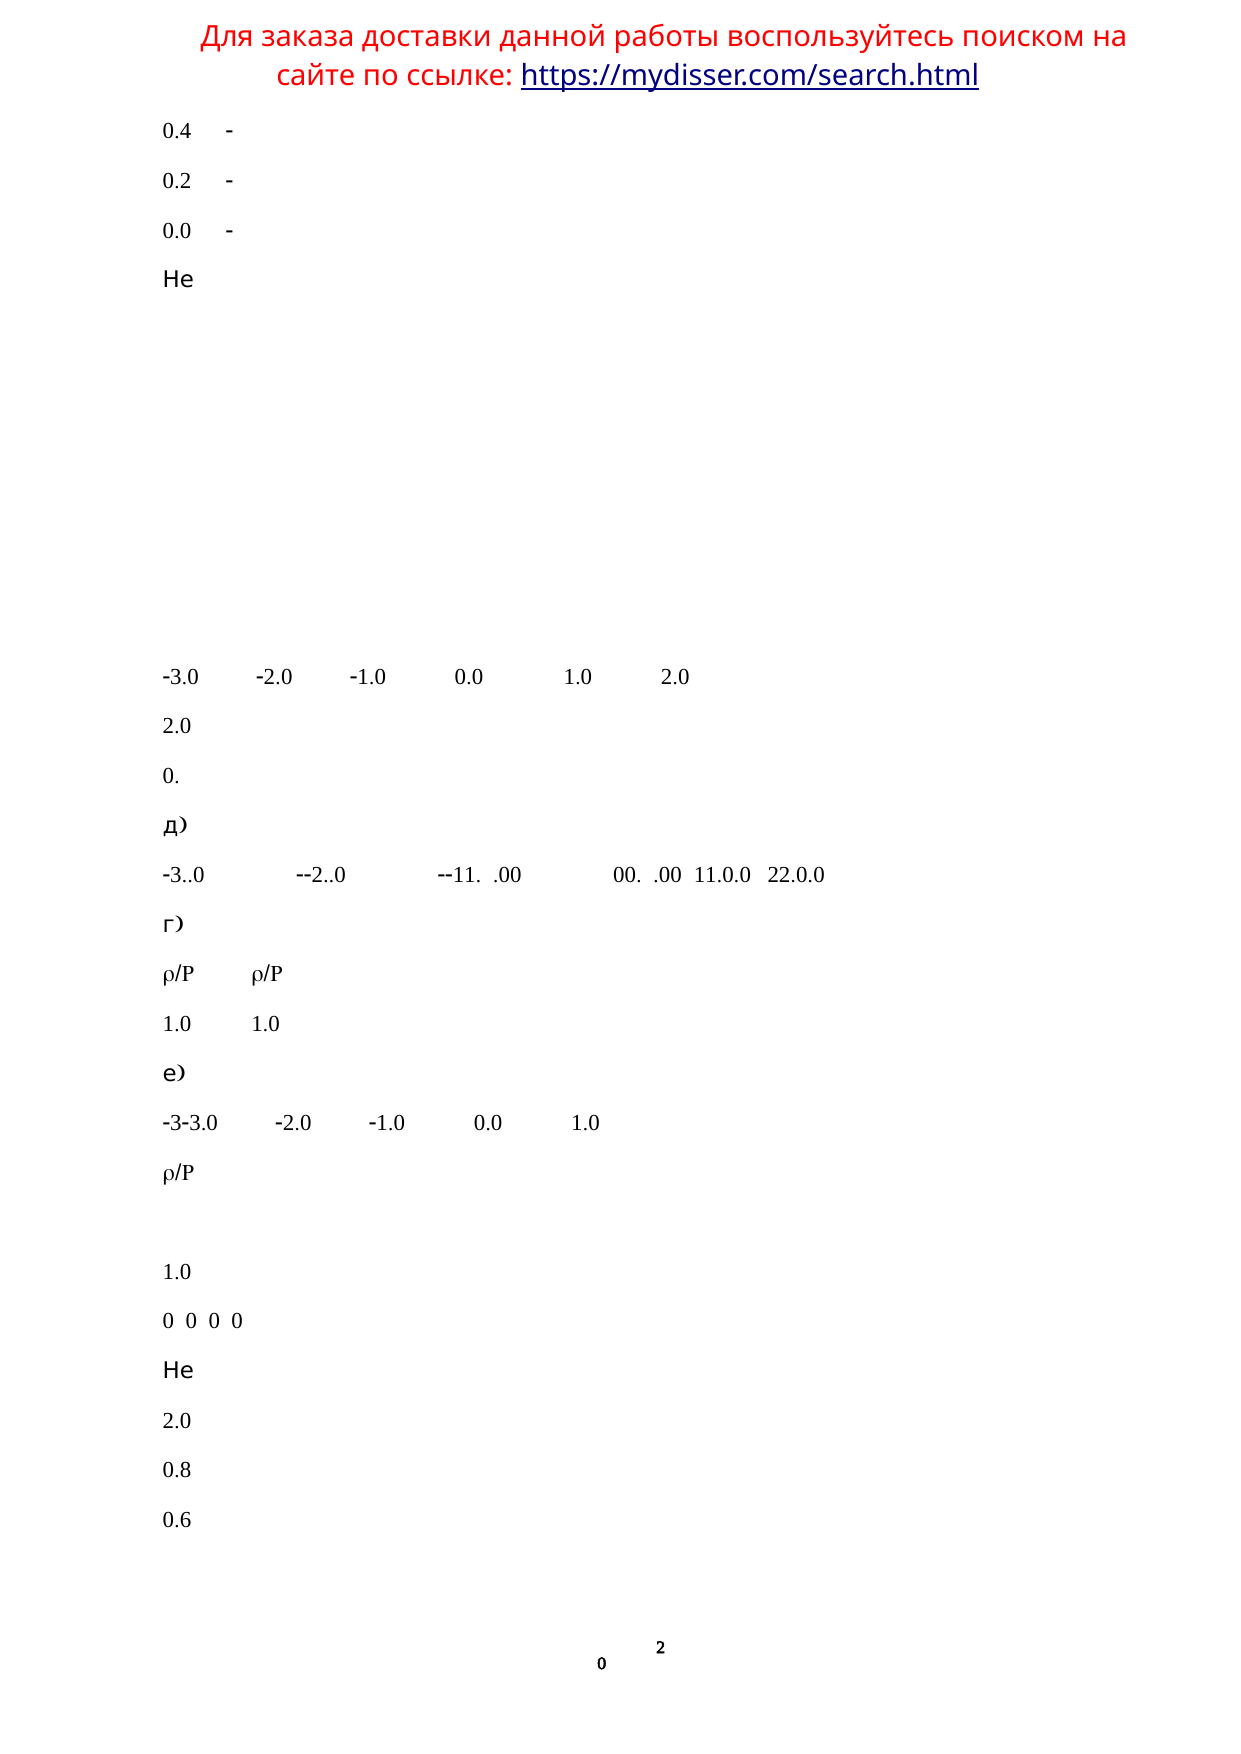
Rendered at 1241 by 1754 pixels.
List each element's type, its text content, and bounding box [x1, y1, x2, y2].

text Не [103, 1354, 1152, 1383]
text r/R r/R [103, 958, 1152, 987]
text -3..0 --2..0 --11. .00 00. .00 11.0.0 22.0.0 [103, 859, 1152, 887]
text -3-3.0 -2.0 -1.0 0.0 1.0 [103, 1107, 1152, 1135]
text 1.0 [103, 1255, 1152, 1284]
text 2.0 [103, 1404, 1152, 1433]
text r/R [103, 1156, 1152, 1185]
text -3.0 -2.0 -1.0 0.0 1.0 2.0 [103, 660, 1152, 689]
text 0.2 - [103, 164, 1152, 193]
text г) [103, 908, 1152, 937]
text 0 0 0 0 [103, 1305, 1152, 1334]
text 0. [103, 759, 1152, 788]
text 0.8 [103, 1454, 1152, 1482]
text е) [103, 1057, 1152, 1086]
text д) [103, 809, 1152, 838]
text Не [103, 264, 1152, 292]
text 0.4 - [103, 115, 1152, 144]
text 0.0 - [103, 214, 1152, 243]
text 0.6 [103, 1503, 1152, 1532]
text 2.0 [103, 710, 1152, 739]
text 1.0 1.0 [103, 1007, 1152, 1036]
